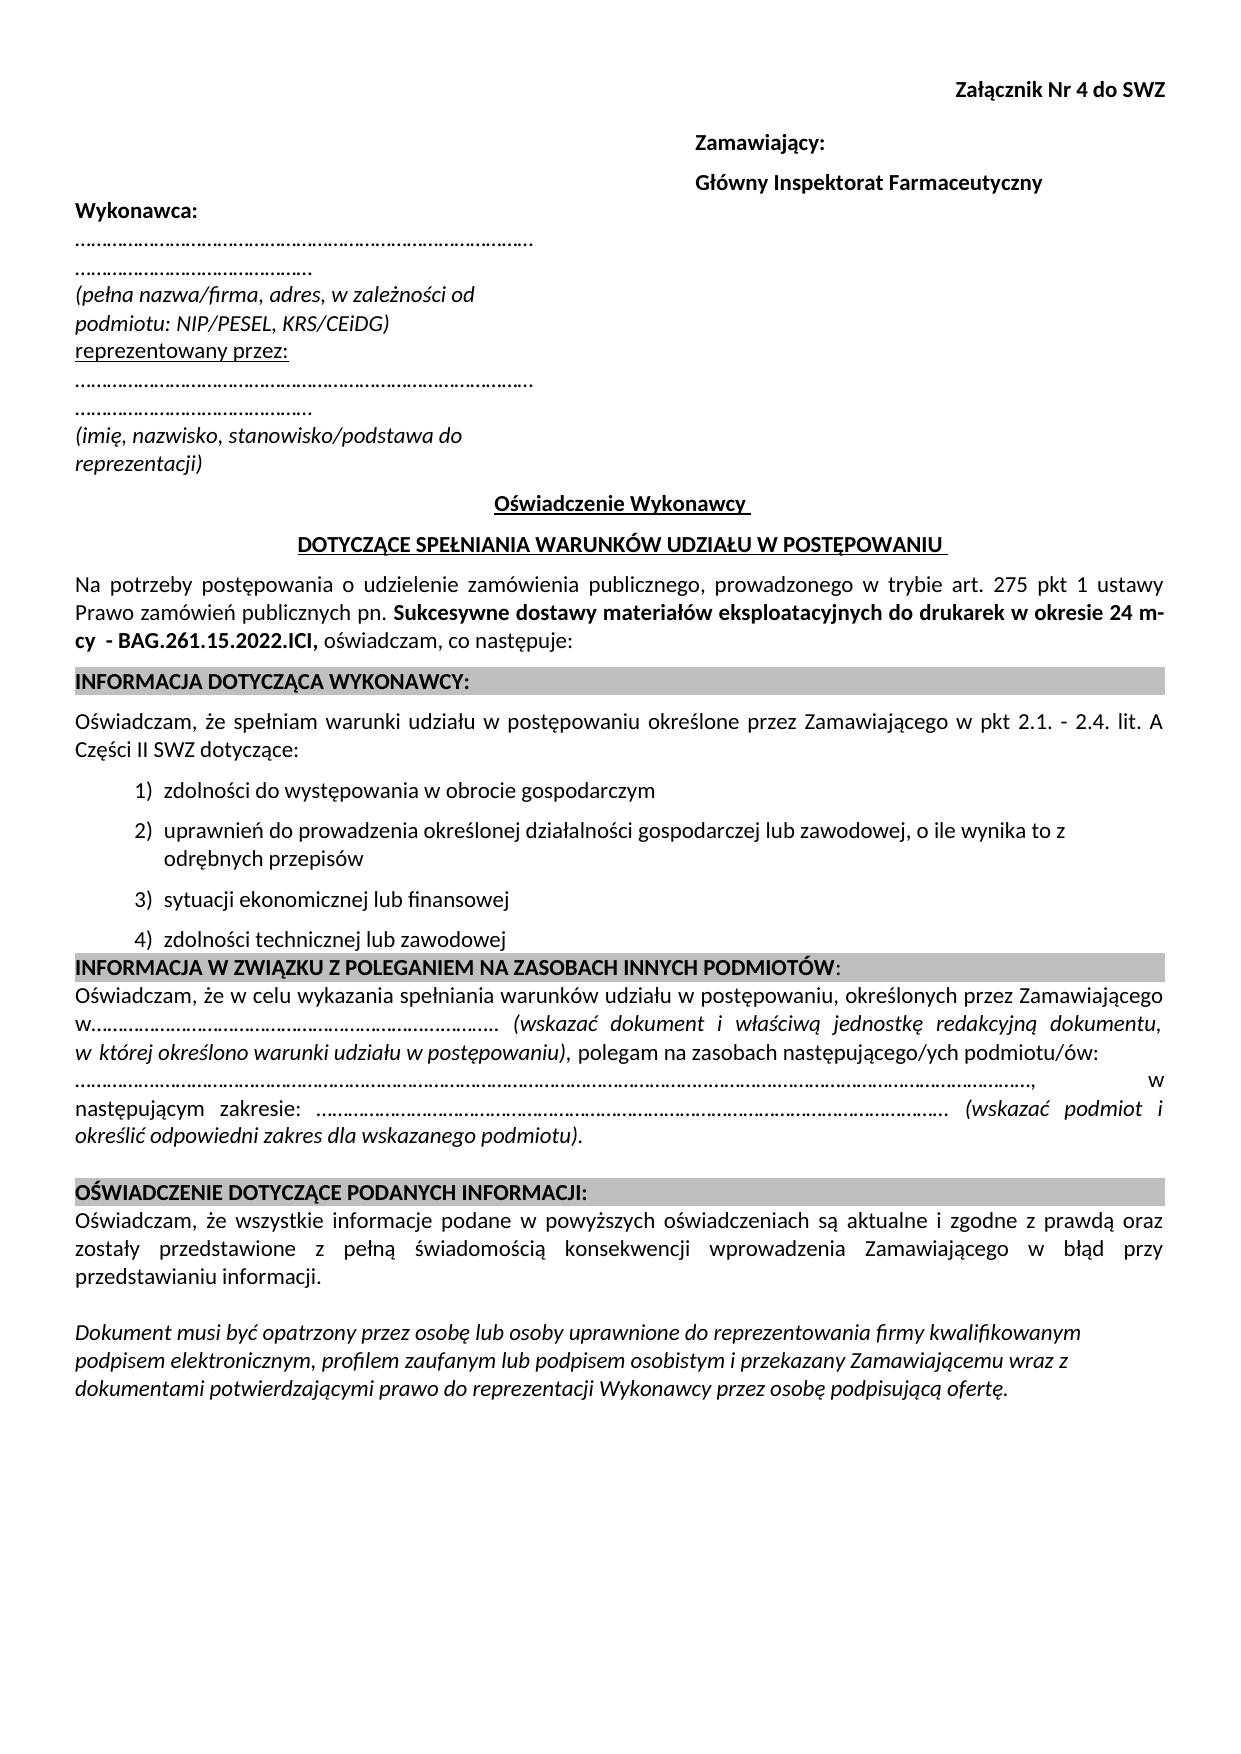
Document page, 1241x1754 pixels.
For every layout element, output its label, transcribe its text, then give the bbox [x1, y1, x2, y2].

text OŚWIADCZENIE DOTYCZĄCE PODANYCH INFORMACJI: [75, 1178, 1165, 1206]
text Oświadczam, że w celu wykazania spełniania warunków udziału w postępowaniu, określonych przez Zamawiającego w………………………………………………………...……….. (wskazać dokument i właściwą jednostkę redakcyjną dokumentu, w której określono warunki udziału w postępowaniu), polegam na zasobach następującego/ych podmiotu/ów: [75, 982, 1165, 1066]
text DOTYCZĄCE SPEŁNIANIA WARUNKÓW UDZIAŁU W POSTĘPOWANIU [75, 530, 1165, 558]
text (pełna nazwa/firma, adres, w zależności od podmiotu: NIP/PESEL, KRS/CEiDG) [75, 281, 545, 337]
text …………………………………………………………………………………………………………………… [75, 365, 545, 421]
text Wykonawca: [75, 197, 1165, 224]
text Zamawiający: [621, 128, 1165, 156]
text INFORMACJA W ZWIĄZKU Z POLEGANIEM NA ZASOBACH INNYCH PODMIOTÓW: [75, 953, 1165, 982]
list uprawnień do prowadzenia określonej działalności gospodarczej lub zawodowej, o ile wynika to z odrębnych przepisów [134, 816, 1165, 872]
list sytuacji ekonomicznej lub finansowej [134, 885, 1165, 913]
text Oświadczam, że spełniam warunki udziału w postępowaniu określone przez Zamawiającego w pkt 2.1. - 2.4. lit. A Części II SWZ dotyczące: [75, 707, 1165, 763]
text reprezentowany przez: [75, 337, 1165, 365]
text Dokument musi być opatrzony przez osobę lub osoby uprawnione do reprezentowania firmy kwalifikowanym podpisem elektronicznym, profilem zaufanym lub podpisem osobistym i przekazany Zamawiającemu wraz z dokumentami potwierdzającymi prawo do reprezentacji Wykonawcy przez osobę podpisującą ofertę. [75, 1318, 1165, 1402]
text Oświadczam, że wszystkie informacje podane w powyższych oświadczeniach są aktualne i zgodne z prawdą oraz zostały przedstawione z pełną świadomością konsekwencji wprowadzenia Zamawiającego w błąd przy przedstawianiu informacji. [75, 1206, 1165, 1290]
text …………………………………………………………………………………………………………………… [75, 224, 545, 281]
text Załącznik Nr 4 do SWZ [75, 75, 1165, 103]
text INFORMACJA DOTYCZĄCA WYKONAWCY: [75, 667, 1165, 695]
text Oświadczenie Wykonawcy [75, 489, 1165, 517]
text Główny Inspektorat Farmaceutyczny [621, 168, 1165, 197]
text …………….…………………………………………………………………………………………..………….…………………………………………, w następującym zakresie: ………………………………………………………………………………………………………… (wskazać podmiot i określić odpowiedni zakres dla wskazanego podmiotu). [75, 1066, 1165, 1150]
list zdolności do występowania w obrocie gospodarczym [134, 776, 1165, 804]
list zdolności technicznej lub zawodowej [134, 926, 1165, 953]
text Na potrzeby postępowania o udzielenie zamówienia publicznego, prowadzonego w trybie art. 275 pkt 1 ustawy Prawo zamówień publicznych pn. Sukcesywne dostawy materiałów eksploatacyjnych do drukarek w okresie 24 m-cy - BAG.261.15.2022.ICI, oświadczam, co następuje: [75, 570, 1165, 654]
text (imię, nazwisko, stanowisko/podstawa do reprezentacji) [75, 421, 545, 477]
